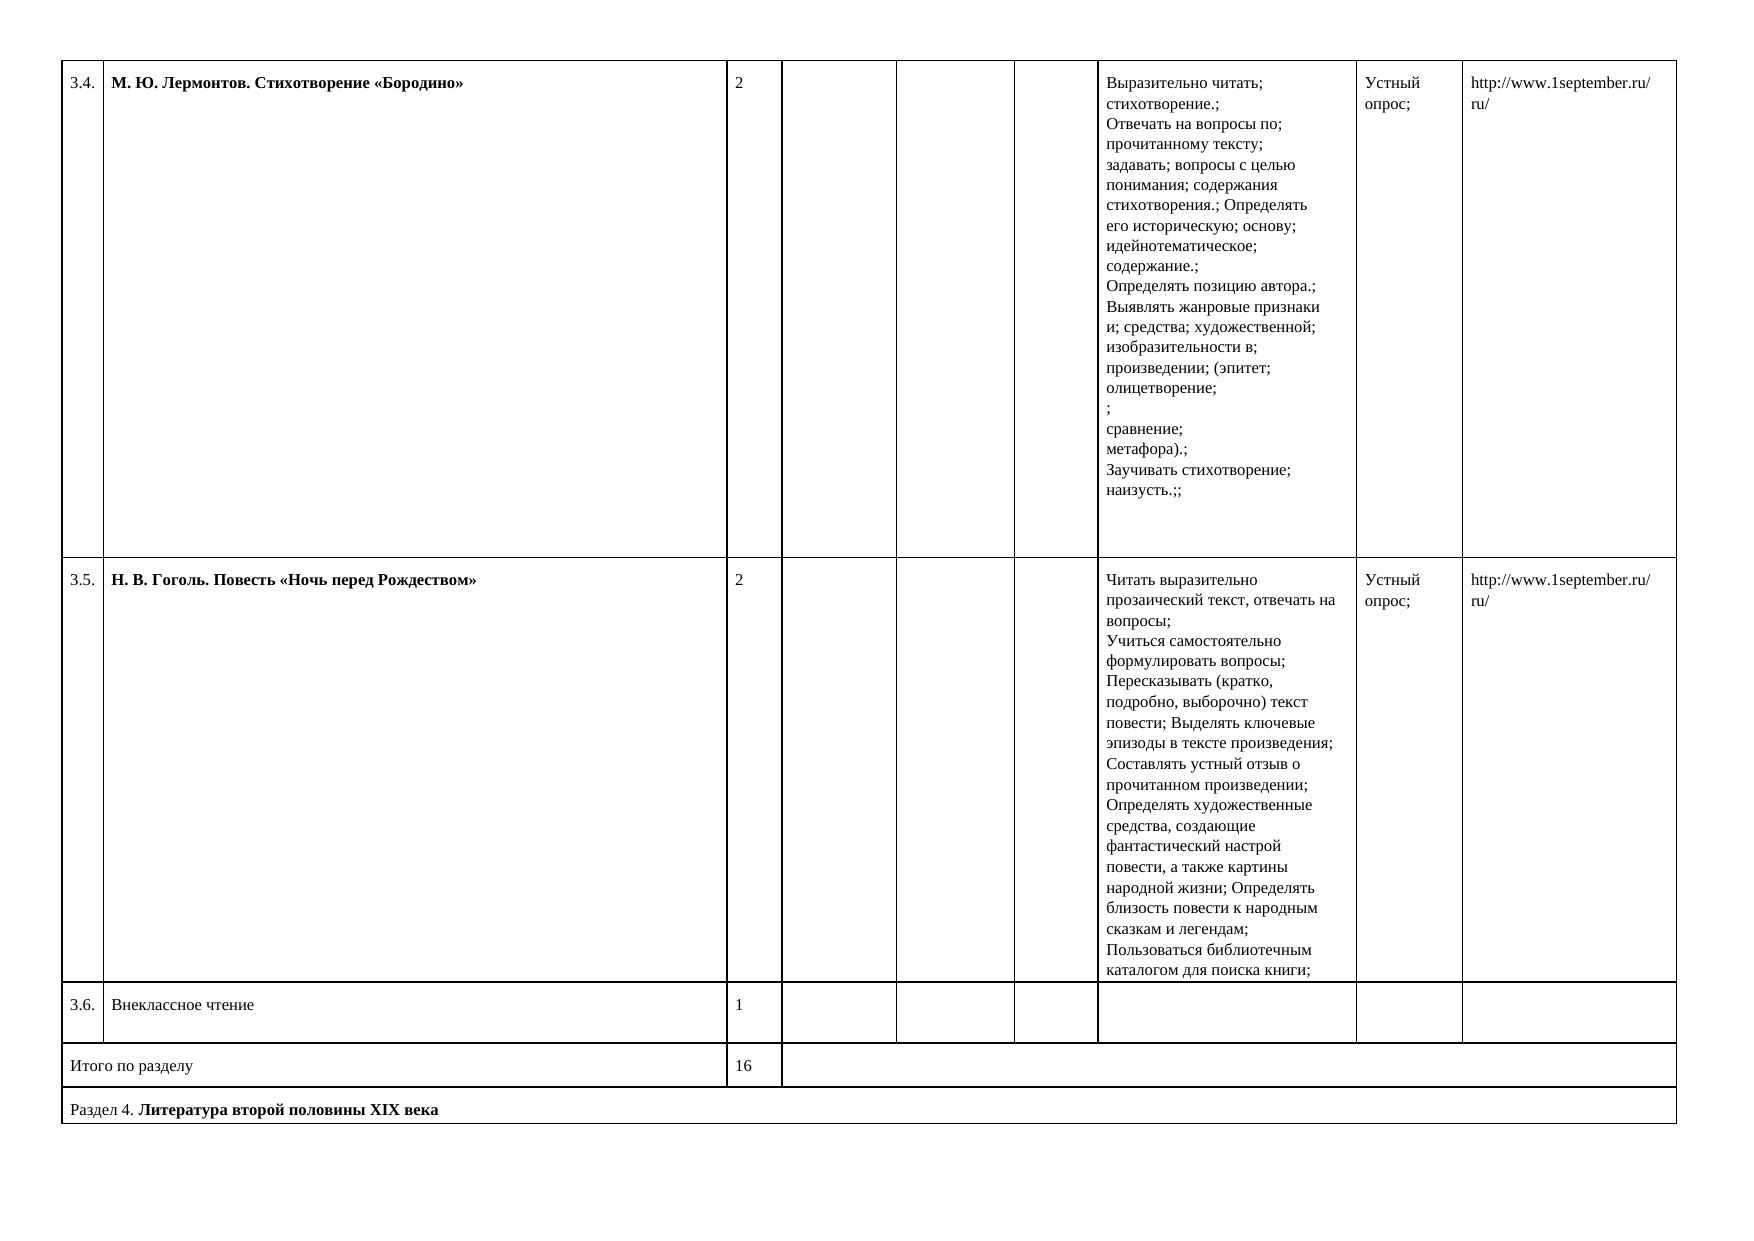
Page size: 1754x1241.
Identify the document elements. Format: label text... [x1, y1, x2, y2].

table_header Устный опрос; [1357, 61, 1462, 557]
table_cell [783, 983, 896, 1042]
table_cell 2 [728, 558, 781, 981]
table_cell 16 [728, 1044, 781, 1086]
table_cell 3.6. [63, 983, 103, 1042]
table_cell 1 [728, 983, 781, 1042]
table_cell [783, 558, 896, 981]
table_header Выразительно читать; стихотворение.; Отвечать на вопросы по; прочитанному тексту; задавать; вопросы с целью понимания; содержания стихотворения.; Определять его историческую; основу; идейнотематическое; содержание.; Определять позицию автора.; Выявлять жанровые признаки и; средства; художественной; изобразительности в; произведении; (эпитет; олицетворение; ; сравнение; метафора).; Заучивать стихотворение; наизусть.;; [1099, 61, 1356, 557]
table_cell Читать выразительно прозаический текст, отвечать на вопросы; Учиться самостоятельно формулировать вопросы; Пересказывать (кратко, подробно, выборочно) текст повести; Выделять ключевые эпизоды в тексте произведения; Составлять устный отзыв о прочитанном произведении; Определять художественные средства, создающие фантастический настрой повести, а также картины народной жизни; Определять близость повести к народным сказкам и легендам; Пользоваться библиотечным каталогом для поиска книги; [1099, 558, 1356, 981]
table_header 3.4. [63, 61, 103, 557]
table_cell 3.5. [63, 558, 103, 981]
table_cell Итого по разделу [63, 1044, 726, 1086]
table_cell Внеклассное чтение [104, 983, 726, 1042]
table_cell Устный опрос; [1357, 558, 1462, 981]
table_cell Н. В. Гоголь. Повесть «Ночь перед Рождеством» [104, 558, 726, 981]
table_header http://www.1september.ru/ru/ [1463, 61, 1676, 557]
table_cell [897, 558, 1014, 981]
table_header М. Ю. Лермонтов. Стихотворение «Бородино» [104, 61, 726, 557]
table_cell [1357, 983, 1462, 1042]
table_cell http://www.1september.ru/ru/ [1463, 558, 1676, 981]
table_cell [897, 983, 1014, 1042]
table_header 2 [728, 61, 781, 557]
table_cell [1463, 983, 1676, 1042]
table_header [783, 61, 896, 557]
table_cell [783, 1044, 1676, 1086]
table_cell [1099, 983, 1356, 1042]
table_header [897, 61, 1014, 557]
table_header [1015, 61, 1097, 557]
table_cell [1015, 983, 1097, 1042]
table_cell Раздел 4. Литература второй половины XIX века [63, 1088, 1676, 1123]
table_cell [1015, 558, 1097, 981]
